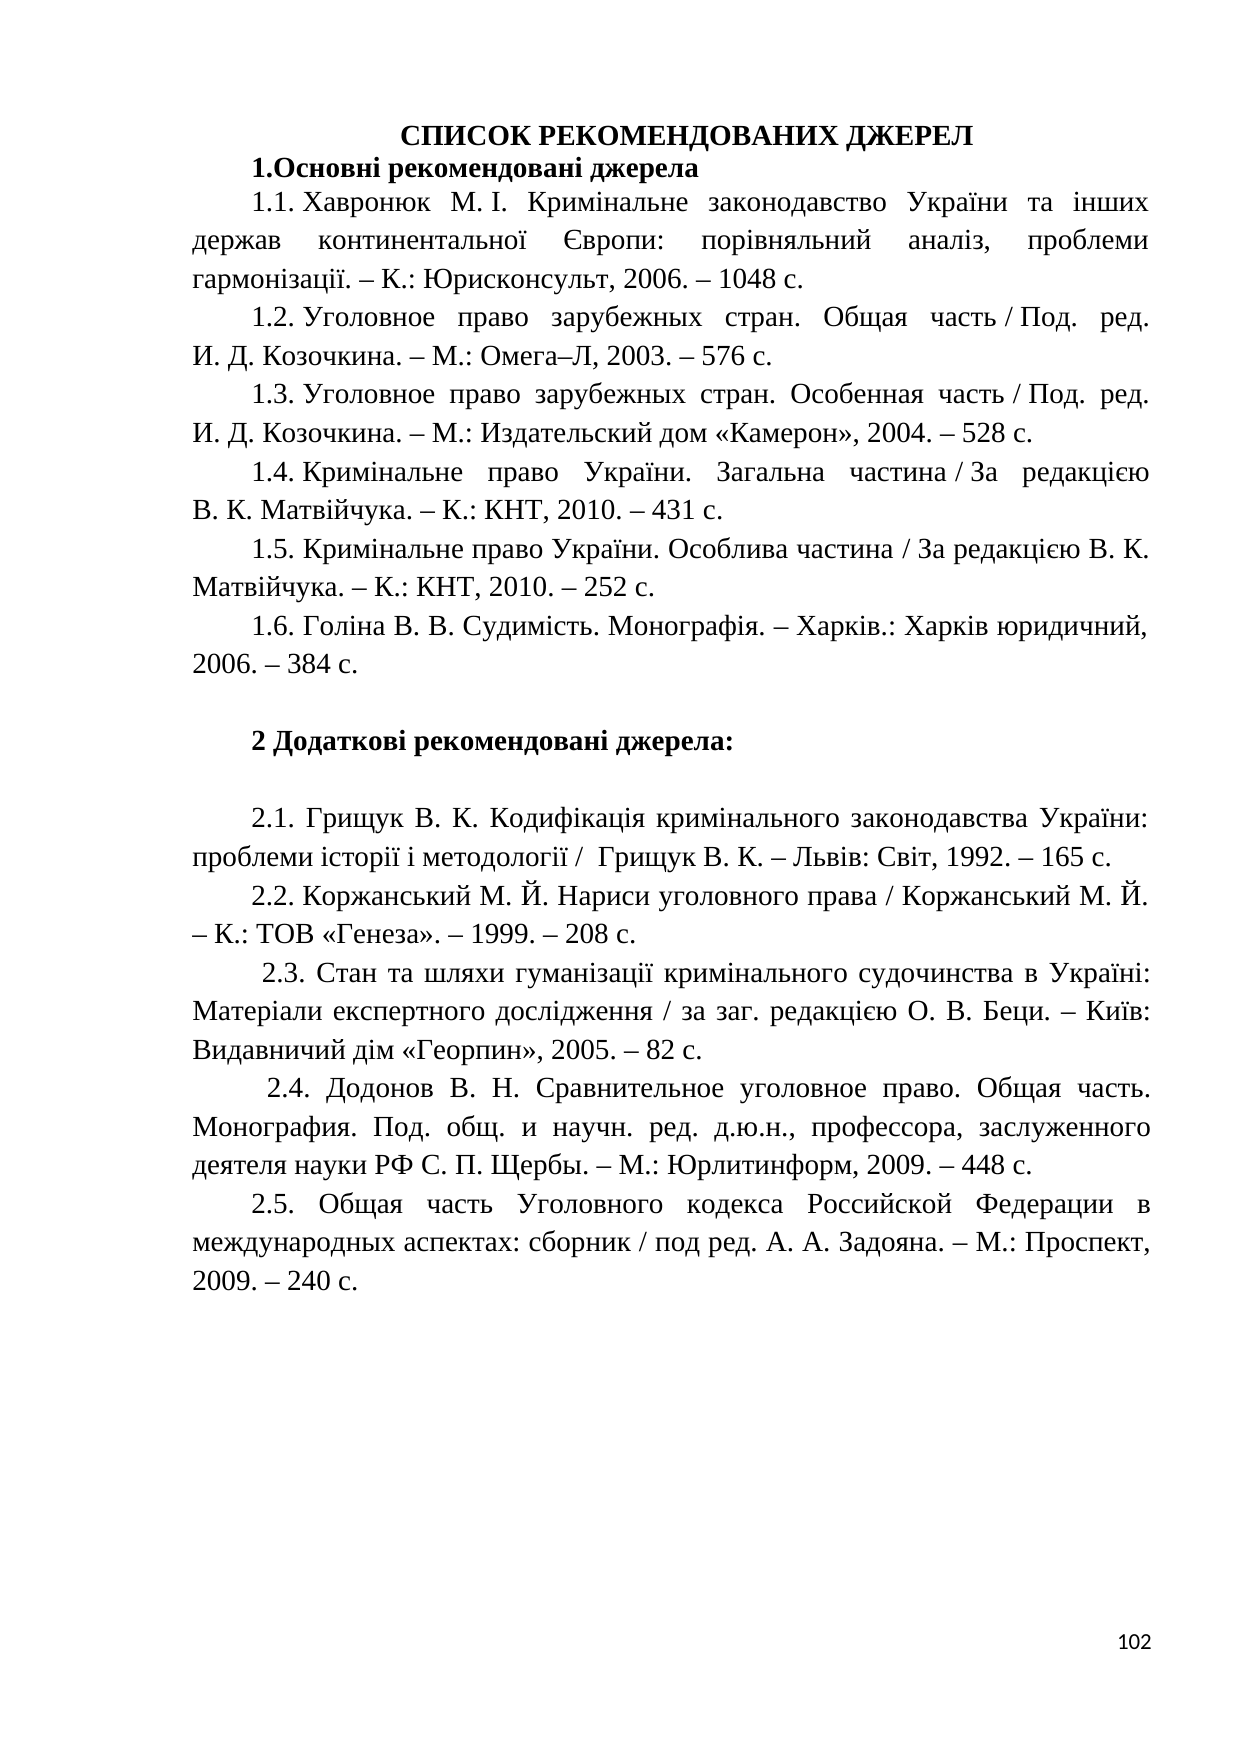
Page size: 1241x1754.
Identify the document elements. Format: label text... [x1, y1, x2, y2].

text 1.2. Уголовное право зарубежных стран. Общая часть / Под. ред. И. Д. Козочкина. – М.: Омега–Л, 2003. – 576 с. [192, 299, 1149, 372]
text 1.6. Голіна В. В. Судимість. Монографія. – Харків.: Харків юридичний, 2006. – 384 с. [192, 608, 1149, 680]
text 1.1. Хавронюк М. І. Кримінальне законодавство України та інших держав континентальної Європи: порівняльний аналіз, проблеми гармонізації. – К.: Юрисконсульт, 2006. – 1048 с. [192, 184, 1149, 294]
text 1.3. Уголовное право зарубежных стран. Особенная часть / Под. ред. И. Д. Козочкина. – М.: Издательский дом «Камерон», 2004. – 528 с. [192, 377, 1149, 449]
text 2.2. Коржанський М. Й. Нариси уголовного права / Коржанський М. Й. – К.: ТОВ «Генеза». – 1999. – 208 с. [192, 878, 1149, 950]
text 2.4. Додонов В. Н. Сравнительное уголовное право. Общая часть. Монография. Под. общ. и научн. ред. д.ю.н., профессора, заслуженного деятеля науки РФ С. П. Щербы. – М.: Юрлитинформ, 2009. – 448 с. [192, 1070, 1152, 1109]
text 1.4. Кримінальне право України. Загальна частина / За редакцією В. К. Матвійчука. – К.: КНТ, 2010. – 431 с. [192, 454, 1149, 526]
text 2 Додаткові рекомендовані джерела: [192, 723, 1152, 757]
text СПИСОК РЕКОМЕНДОВАНИХ ДЖЕРЕЛ [221, 118, 1152, 152]
text 2.3. Стан та шляхи гуманізації кримінального судочинства в Україні: Матеріали експертного дослідження / за заг. редакцією О. В. Беци. – Київ: Видавничий дім «Георпин», 2005. – 82 с. [192, 955, 1152, 993]
text 1.5. Кримінальне право України. Особлива частина / За редакцією В. К. Матвійчука. – К.: КНТ, 2010. – 252 с. [192, 531, 1149, 603]
text 2.3. Стан та шляхи гуманізації кримінального судочинства в Україні: Матеріали експертного дослідження / за заг. редакцією О. В. Беци. – Київ: Видавничий дім «Георпин», 2005. – 82 с. [192, 1027, 1152, 1065]
text 1.Основні рекомендовані джерела [251, 152, 1152, 184]
text 2.5. Общая часть Уголовного кодекса Российской Федерации в международных аспектах: сборник / под ред. А. А. Задояна. – М.: Проспект, 2009. – 240 с. [192, 1186, 1152, 1225]
text 2.4. Додонов В. Н. Сравнительное уголовное право. Общая часть. Монография. Под. общ. и научн. ред. д.ю.н., профессора, заслуженного деятеля науки РФ С. П. Щербы. – М.: Юрлитинформ, 2009. – 448 с. [192, 1142, 1152, 1181]
text 2.1. Грищук В. К. Кодифікація кримінального законодавства України: проблеми історії і методології / Грищук В. К. – Львів: Світ, 1992. – 165 с. [192, 801, 1149, 873]
text 2.5. Общая часть Уголовного кодекса Российской Федерации в международных аспектах: сборник / под ред. А. А. Задояна. – М.: Проспект, 2009. – 240 с. [192, 1258, 1152, 1297]
